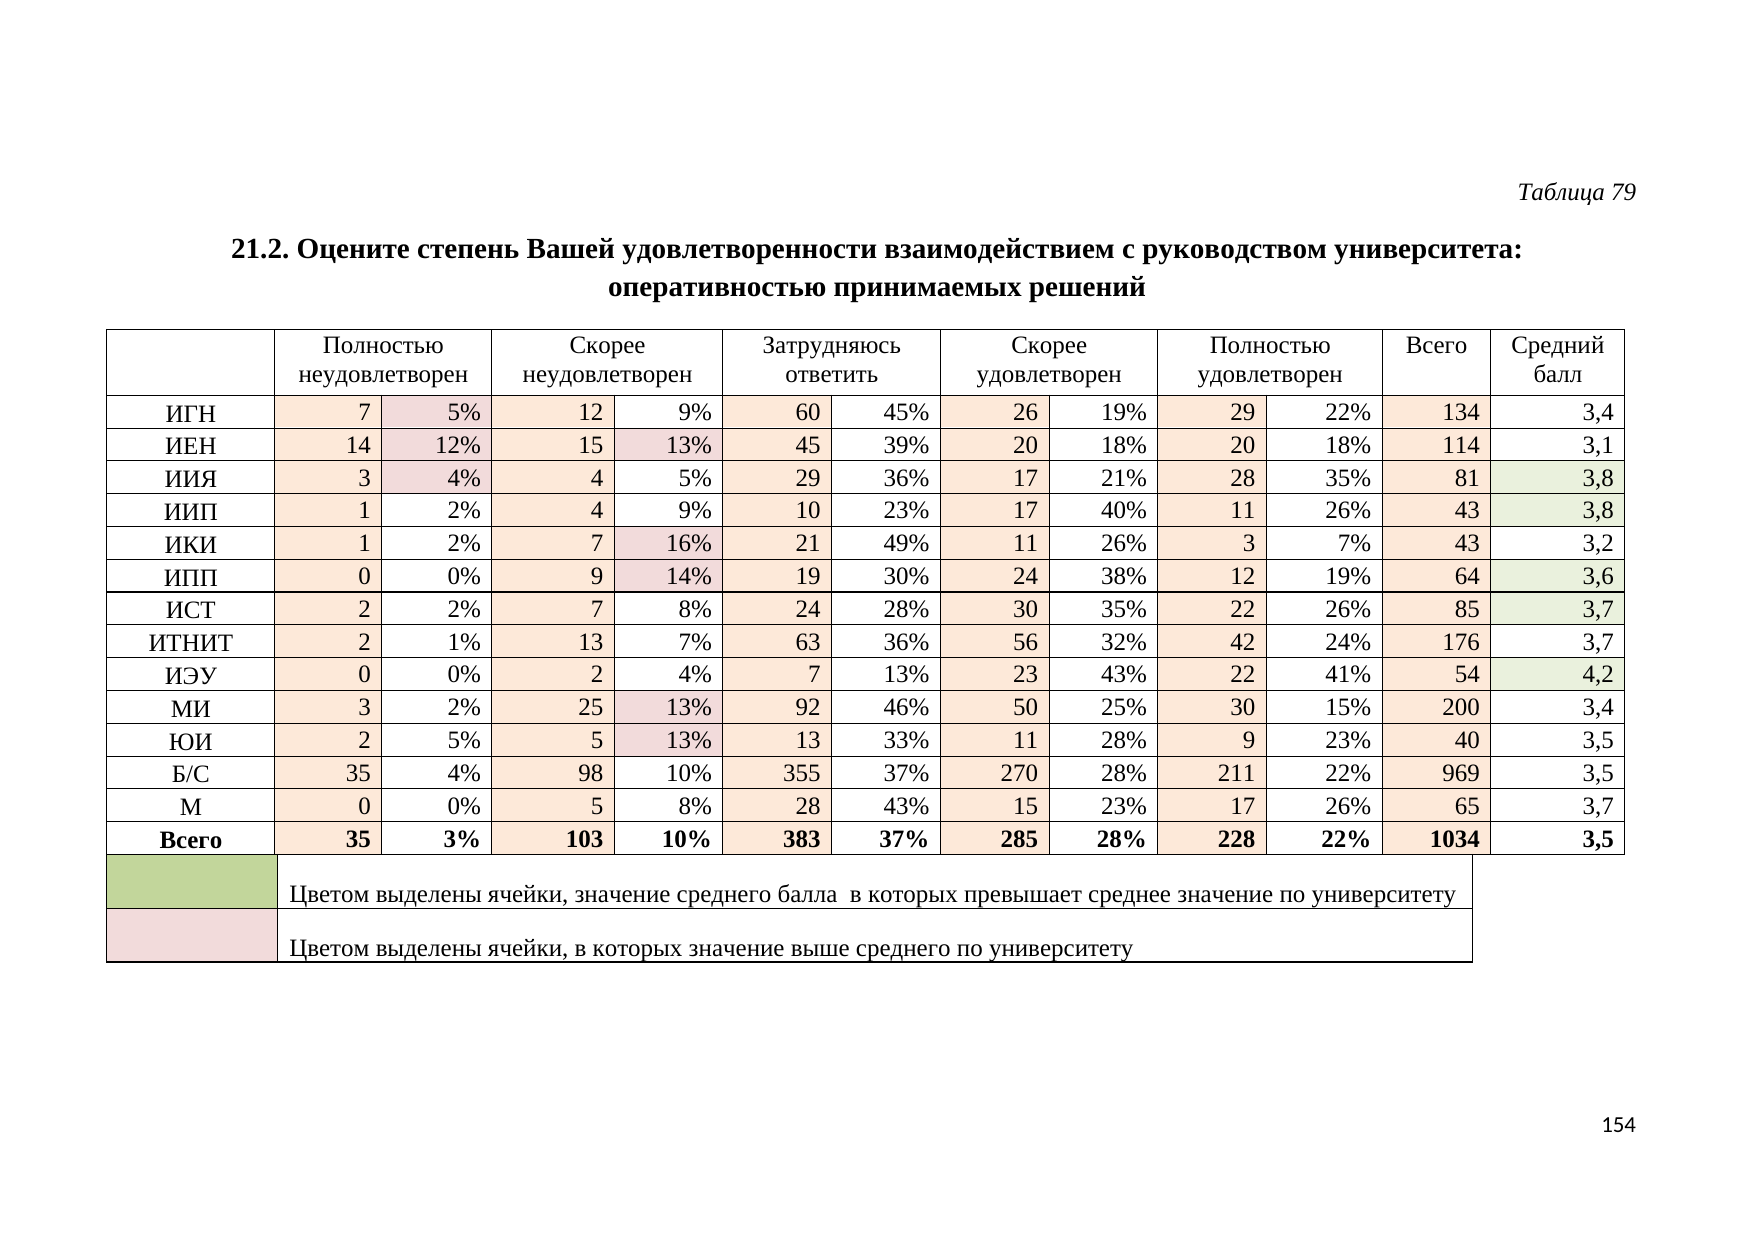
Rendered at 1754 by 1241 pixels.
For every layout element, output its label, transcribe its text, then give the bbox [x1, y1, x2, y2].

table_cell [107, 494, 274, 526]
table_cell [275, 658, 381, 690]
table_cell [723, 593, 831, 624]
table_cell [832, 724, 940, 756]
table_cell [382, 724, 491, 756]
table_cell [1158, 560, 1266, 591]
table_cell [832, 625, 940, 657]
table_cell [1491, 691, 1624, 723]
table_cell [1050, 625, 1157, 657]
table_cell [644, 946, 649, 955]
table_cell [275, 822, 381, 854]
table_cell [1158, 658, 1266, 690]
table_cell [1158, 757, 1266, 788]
text Таблица 79 [118, 177, 1636, 206]
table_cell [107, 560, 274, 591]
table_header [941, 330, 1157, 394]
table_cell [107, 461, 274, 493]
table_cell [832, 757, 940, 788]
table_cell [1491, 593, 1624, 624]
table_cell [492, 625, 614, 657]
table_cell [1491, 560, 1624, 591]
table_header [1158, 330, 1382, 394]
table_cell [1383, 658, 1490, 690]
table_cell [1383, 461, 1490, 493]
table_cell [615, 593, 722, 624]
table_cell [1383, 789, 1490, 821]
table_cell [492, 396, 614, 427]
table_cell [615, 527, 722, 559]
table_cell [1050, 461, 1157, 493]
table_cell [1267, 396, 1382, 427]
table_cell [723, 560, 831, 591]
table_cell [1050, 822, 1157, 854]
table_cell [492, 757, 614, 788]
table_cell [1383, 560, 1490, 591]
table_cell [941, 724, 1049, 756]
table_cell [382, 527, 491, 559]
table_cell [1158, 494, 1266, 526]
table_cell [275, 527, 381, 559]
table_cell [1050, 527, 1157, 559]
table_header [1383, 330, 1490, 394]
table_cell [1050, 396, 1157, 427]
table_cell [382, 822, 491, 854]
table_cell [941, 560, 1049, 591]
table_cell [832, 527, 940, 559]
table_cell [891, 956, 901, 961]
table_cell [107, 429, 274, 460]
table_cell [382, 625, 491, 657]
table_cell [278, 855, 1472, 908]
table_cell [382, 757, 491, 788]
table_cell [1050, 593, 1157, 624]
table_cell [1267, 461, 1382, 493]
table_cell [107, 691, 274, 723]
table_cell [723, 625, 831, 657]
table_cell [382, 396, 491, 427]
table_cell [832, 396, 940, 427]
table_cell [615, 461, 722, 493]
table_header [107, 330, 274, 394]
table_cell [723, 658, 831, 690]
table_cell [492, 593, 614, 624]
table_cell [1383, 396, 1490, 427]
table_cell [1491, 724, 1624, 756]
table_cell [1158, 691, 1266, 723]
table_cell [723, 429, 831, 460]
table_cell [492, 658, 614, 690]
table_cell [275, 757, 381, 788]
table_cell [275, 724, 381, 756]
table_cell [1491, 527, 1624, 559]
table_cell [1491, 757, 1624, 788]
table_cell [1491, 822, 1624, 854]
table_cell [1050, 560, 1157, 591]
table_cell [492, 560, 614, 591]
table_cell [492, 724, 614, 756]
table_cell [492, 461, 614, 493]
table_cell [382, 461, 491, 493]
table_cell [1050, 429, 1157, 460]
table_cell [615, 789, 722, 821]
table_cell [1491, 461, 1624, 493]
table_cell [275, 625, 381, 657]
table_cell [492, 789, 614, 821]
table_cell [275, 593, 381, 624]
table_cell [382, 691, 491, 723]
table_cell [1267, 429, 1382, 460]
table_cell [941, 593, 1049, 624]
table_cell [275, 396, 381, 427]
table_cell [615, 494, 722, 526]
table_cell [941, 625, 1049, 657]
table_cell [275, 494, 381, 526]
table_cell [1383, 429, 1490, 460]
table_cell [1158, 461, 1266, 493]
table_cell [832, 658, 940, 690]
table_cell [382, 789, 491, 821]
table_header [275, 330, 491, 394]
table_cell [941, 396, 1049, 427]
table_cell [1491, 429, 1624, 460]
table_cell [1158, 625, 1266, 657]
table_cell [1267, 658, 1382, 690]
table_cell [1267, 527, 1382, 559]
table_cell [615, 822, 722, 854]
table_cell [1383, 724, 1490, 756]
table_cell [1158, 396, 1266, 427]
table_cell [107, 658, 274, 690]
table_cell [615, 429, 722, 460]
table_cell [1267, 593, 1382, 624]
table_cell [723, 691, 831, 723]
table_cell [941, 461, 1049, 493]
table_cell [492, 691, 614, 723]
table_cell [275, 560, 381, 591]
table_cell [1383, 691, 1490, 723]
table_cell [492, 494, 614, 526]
text 21.2. Оцените степень Вашей удовлетворенности взаимодействием с руководством университета: оперативностью принимаемых решений [118, 231, 1636, 303]
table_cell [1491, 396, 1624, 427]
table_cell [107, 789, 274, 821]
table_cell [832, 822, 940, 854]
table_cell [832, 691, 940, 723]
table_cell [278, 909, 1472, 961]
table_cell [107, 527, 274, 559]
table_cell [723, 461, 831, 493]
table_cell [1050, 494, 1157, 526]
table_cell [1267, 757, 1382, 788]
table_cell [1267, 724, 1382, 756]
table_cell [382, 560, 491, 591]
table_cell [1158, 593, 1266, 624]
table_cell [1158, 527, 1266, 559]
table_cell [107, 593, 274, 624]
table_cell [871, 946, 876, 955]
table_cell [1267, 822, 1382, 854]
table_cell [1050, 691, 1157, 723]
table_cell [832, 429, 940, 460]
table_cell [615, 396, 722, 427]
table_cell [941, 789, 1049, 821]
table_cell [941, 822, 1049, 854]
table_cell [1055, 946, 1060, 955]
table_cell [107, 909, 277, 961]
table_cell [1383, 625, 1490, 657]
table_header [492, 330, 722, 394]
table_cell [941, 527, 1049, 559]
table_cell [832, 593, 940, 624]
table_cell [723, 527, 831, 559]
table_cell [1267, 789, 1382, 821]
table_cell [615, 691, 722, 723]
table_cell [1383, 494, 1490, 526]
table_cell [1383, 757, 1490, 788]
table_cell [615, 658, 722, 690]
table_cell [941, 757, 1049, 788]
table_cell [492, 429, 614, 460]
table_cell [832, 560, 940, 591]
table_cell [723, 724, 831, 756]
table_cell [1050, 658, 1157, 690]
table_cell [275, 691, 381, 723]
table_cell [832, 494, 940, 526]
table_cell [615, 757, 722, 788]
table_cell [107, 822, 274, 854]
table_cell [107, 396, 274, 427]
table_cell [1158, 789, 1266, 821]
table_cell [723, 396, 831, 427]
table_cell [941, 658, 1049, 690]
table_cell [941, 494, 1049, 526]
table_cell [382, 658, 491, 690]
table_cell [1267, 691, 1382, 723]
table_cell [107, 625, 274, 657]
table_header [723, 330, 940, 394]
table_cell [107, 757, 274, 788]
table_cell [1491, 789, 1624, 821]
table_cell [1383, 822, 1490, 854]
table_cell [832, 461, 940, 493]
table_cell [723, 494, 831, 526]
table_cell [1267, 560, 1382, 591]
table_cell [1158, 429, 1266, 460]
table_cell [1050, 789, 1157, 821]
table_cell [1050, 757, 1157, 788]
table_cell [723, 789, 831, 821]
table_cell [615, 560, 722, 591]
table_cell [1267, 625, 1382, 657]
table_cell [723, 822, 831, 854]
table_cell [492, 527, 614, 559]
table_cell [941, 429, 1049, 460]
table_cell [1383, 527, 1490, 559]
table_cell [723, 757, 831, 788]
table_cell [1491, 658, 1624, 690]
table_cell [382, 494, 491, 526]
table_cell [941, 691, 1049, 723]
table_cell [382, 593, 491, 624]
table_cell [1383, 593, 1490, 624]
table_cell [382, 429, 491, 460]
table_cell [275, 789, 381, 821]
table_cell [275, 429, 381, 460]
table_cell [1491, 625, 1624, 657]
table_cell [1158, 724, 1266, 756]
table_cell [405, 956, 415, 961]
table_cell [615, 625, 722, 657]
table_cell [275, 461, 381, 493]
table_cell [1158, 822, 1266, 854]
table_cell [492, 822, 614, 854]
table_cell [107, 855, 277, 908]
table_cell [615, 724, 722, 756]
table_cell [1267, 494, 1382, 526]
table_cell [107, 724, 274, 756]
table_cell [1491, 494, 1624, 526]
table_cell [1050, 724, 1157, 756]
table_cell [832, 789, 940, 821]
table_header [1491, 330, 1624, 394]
